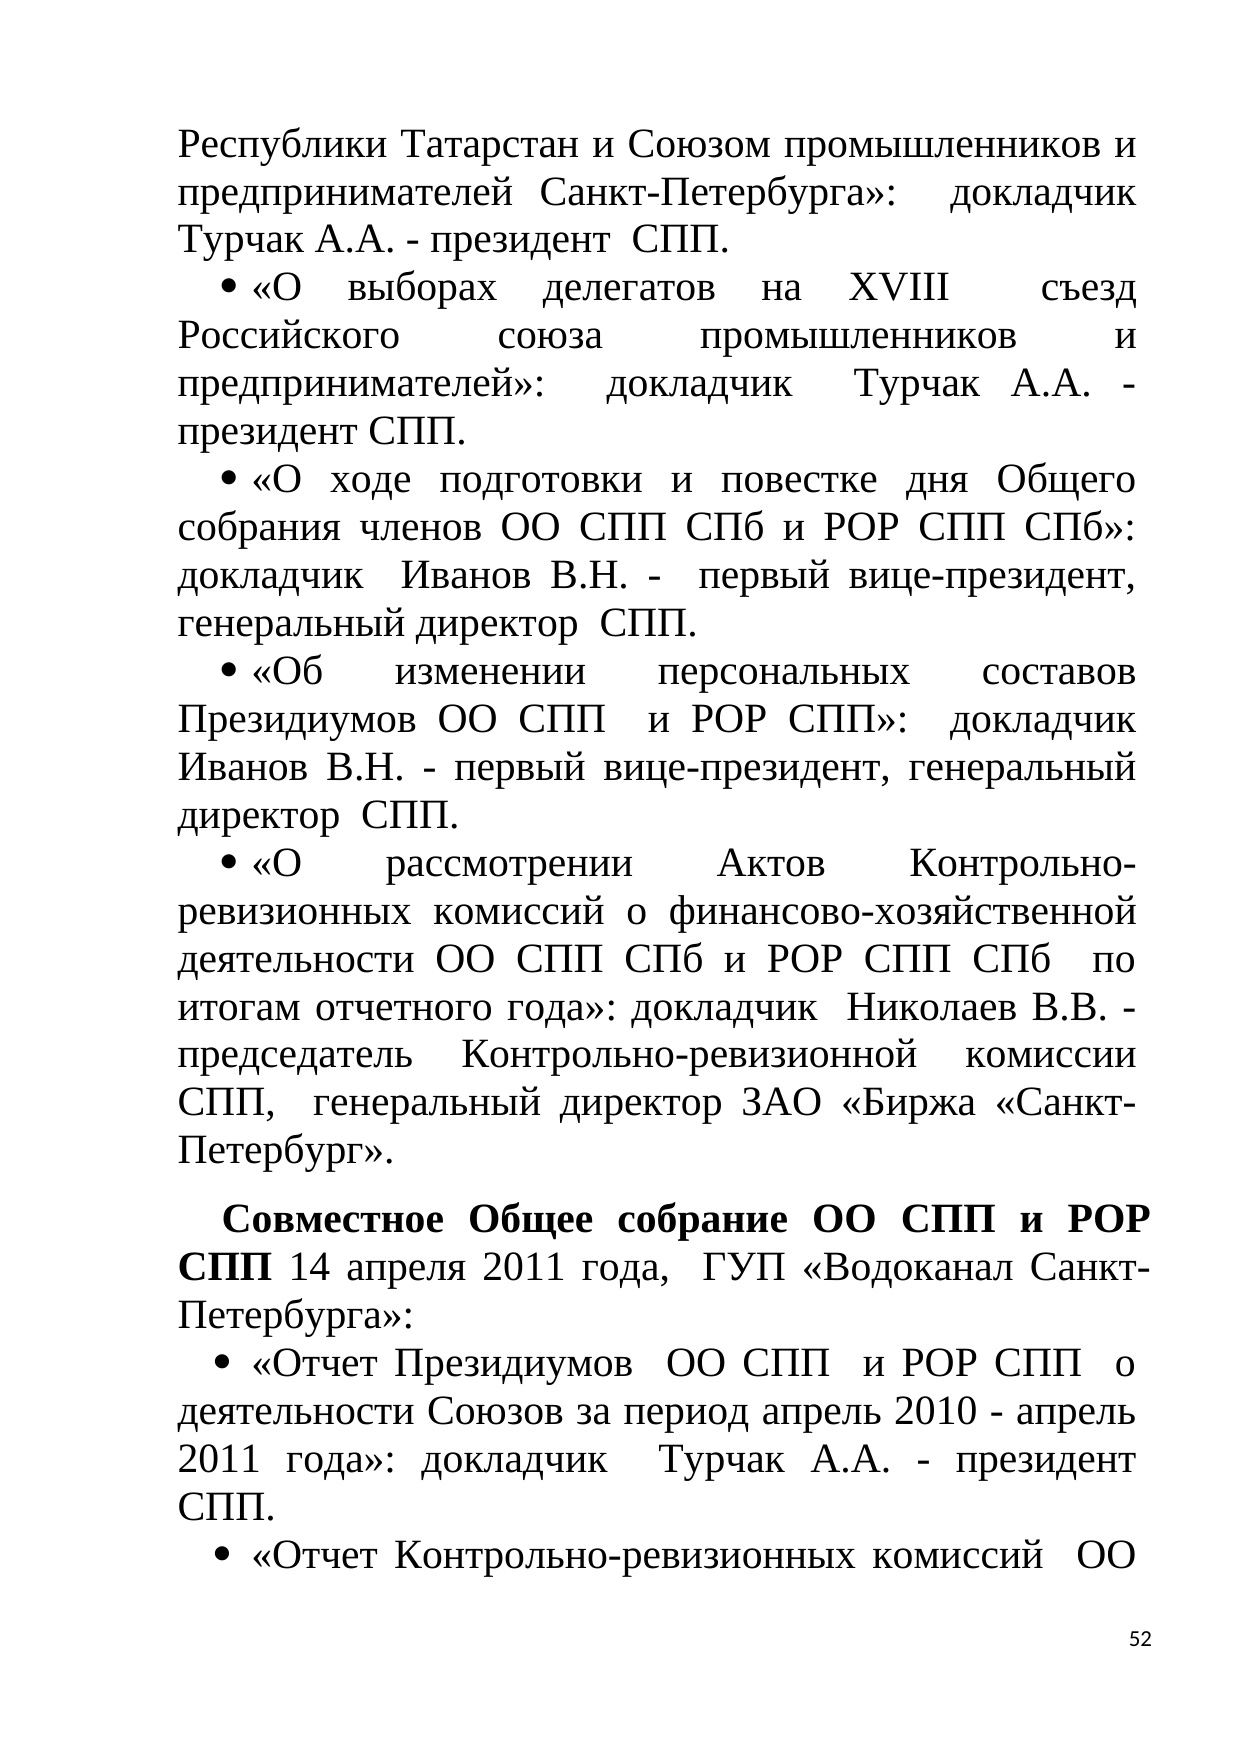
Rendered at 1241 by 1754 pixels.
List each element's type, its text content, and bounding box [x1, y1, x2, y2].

list «О рассмотрении Актов Контрольно-ревизионных комиссий о финансово-хозяйственной деятельности ОО СПП СПб и РОР СПП СПб по итогам отчетного года»: докладчик Николаев В.В. - председатель Контрольно-ревизионной комиссии СПП, генеральный директор ЗАО «Биржа «Санкт-Петербург». [177, 837, 1137, 1173]
list «О выборах делегатов на XVIII съезд Российского союза промышленников и предпринимателей»: докладчик Турчак А.А. - президент СПП. [177, 262, 1137, 454]
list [177, 118, 1137, 262]
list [177, 1529, 1137, 1577]
text Совместное Общее собрание ОО СПП и РОР СПП 14 апреля 2011 года, ГУП «Водоканал Санкт-Петербурга»: [177, 1193, 1152, 1337]
list «Отчет Президиумов ОО СПП и РОР СПП о деятельности Союзов за период апрель 2010 - апрель 2011 года»: докладчик Турчак А.А. - президент СПП. [177, 1337, 1137, 1529]
list «О ходе подготовки и повестке дня Общего собрания членов ОО СПП СПб и РОР СПП СПб»: докладчик Иванов В.Н. - первый вице-президент, генеральный директор СПП. [177, 454, 1137, 645]
list «Об изменении персональных составов Президиумов ОО СПП и РОР СПП»: докладчик Иванов В.Н. - первый вице-президент, генеральный директор СПП. [177, 645, 1137, 837]
